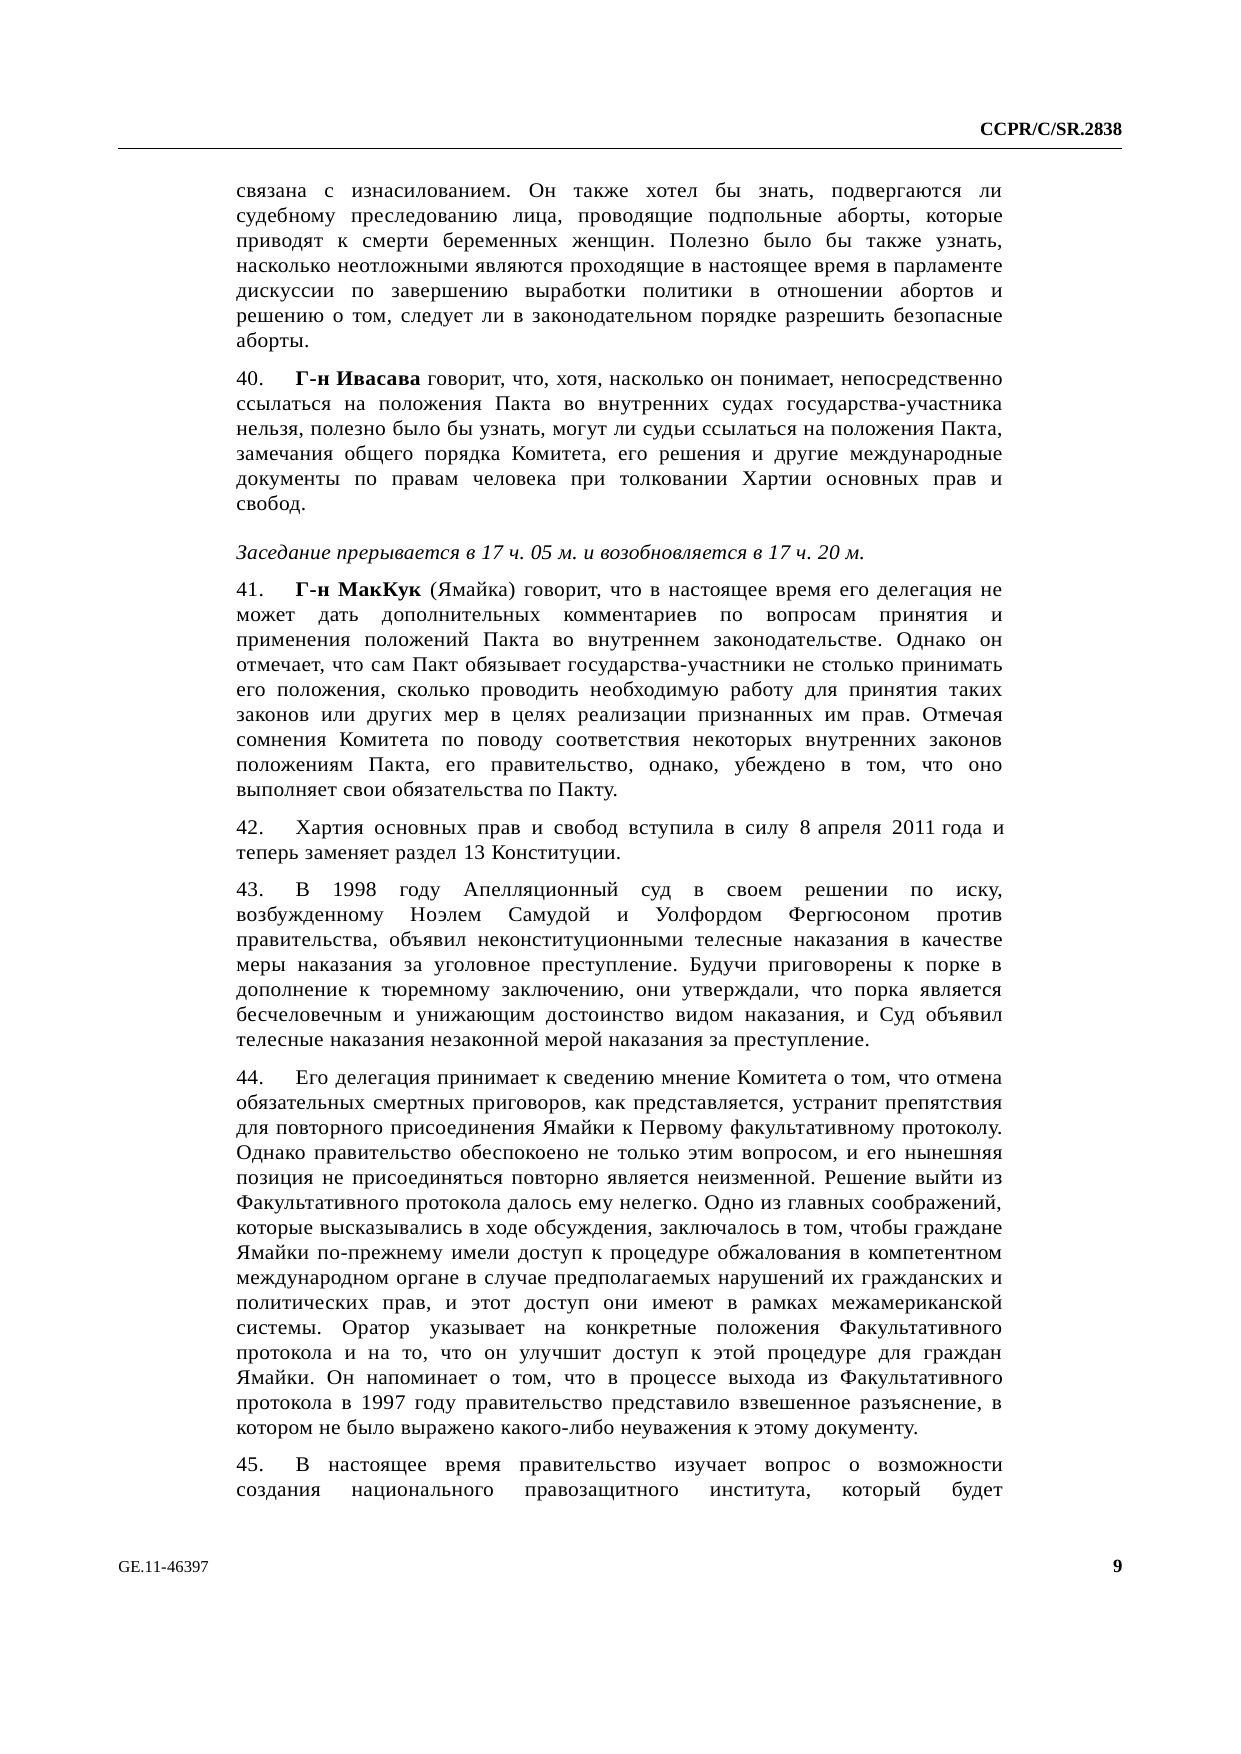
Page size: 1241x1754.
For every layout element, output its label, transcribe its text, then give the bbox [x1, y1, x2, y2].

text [236, 177, 1004, 352]
text 40. Г-н Ивасава говорит, что, хотя, насколько он понимает, непосредственно ссылаться на положения Пакта во внутренних судах государства-участника нельзя, полезно было бы узнать, могут ли судьи ссылаться на положения Пакта, замечания общего порядка Комитета, его решения и другие международные документы по правам человека при толковании Хартии основных прав и свобод. [236, 365, 1004, 515]
text 43. В 1998 году Апелляционный суд в своем решении по иску, возбужденному Ноэлем Самудой и Уолфордом Фергюсоном против правительства, объявил неконституционными телесные наказания в качестве меры наказания за уголовное преступление. Будучи приговорены к порке в дополнение к тюремному заключению, они утверждали, что порка является бесчеловечным и унижающим достоинство видом наказания, и Суд объявил телесные наказания незаконной мерой наказания за преступление. [236, 876, 1004, 1051]
text Заседание прерывается в 17 ч. 05 м. и возобновляется в 17 ч. 20 м. [118, 540, 1122, 564]
text 41. Г-н МакКук (Ямайка) говорит, что в настоящее время его делегация не может дать дополнительных комментариев по вопросам принятия и применения положений Пакта во внутреннем законодательстве. Однако он отмечает, что сам Пакт обязывает государства-участники не столько принимать его положения, сколько проводить необходимую работу для принятия таких законов или других мер в целях реализации признанных им прав. Отмечая сомнения Комитета по поводу соответствия некоторых внутренних законов положениям Пакта, его правительство, однако, убеждено в том, что оно выполняет свои обязательства по Пакту. [236, 576, 1004, 801]
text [236, 1451, 1004, 1501]
text 44. Его делегация принимает к сведению мнение Комитета о том, что отмена обязательных смертных приговоров, как представляется, устранит препятствия для повторного присоединения Ямайки к Первому факультативному протоколу. Однако правительство обеспокоено не только этим вопросом, и его нынешняя позиция не присоединяться повторно является неизменной. Решение выйти из Факультативного протокола далось ему нелегко. Одно из главных соображений, которые высказывались в ходе обсуждения, заключалось в том, чтобы граждане Ямайки по-прежнему имели доступ к процедуре обжалования в компетентном международном органе в случае предполагаемых нарушений их гражданских и политических прав, и этот доступ они имеют в рамках межамериканской системы. Оратор указывает на конкретные положения Факультативного протокола и на то, что он улучшит доступ к этой процедуре для граждан Ямайки. Он напоминает о том, что в процессе выхода из Факультативного протокола в 1997 году правительство представило взвешенное разъяснение, в котором не было выражено какого-либо неуважения к этому документу. [236, 1064, 1004, 1439]
text 42. Хартия основных прав и свобод вступила в силу 8 апреля 2011 года и теперь заменяет раздел 13 Конституции. [236, 814, 1004, 864]
